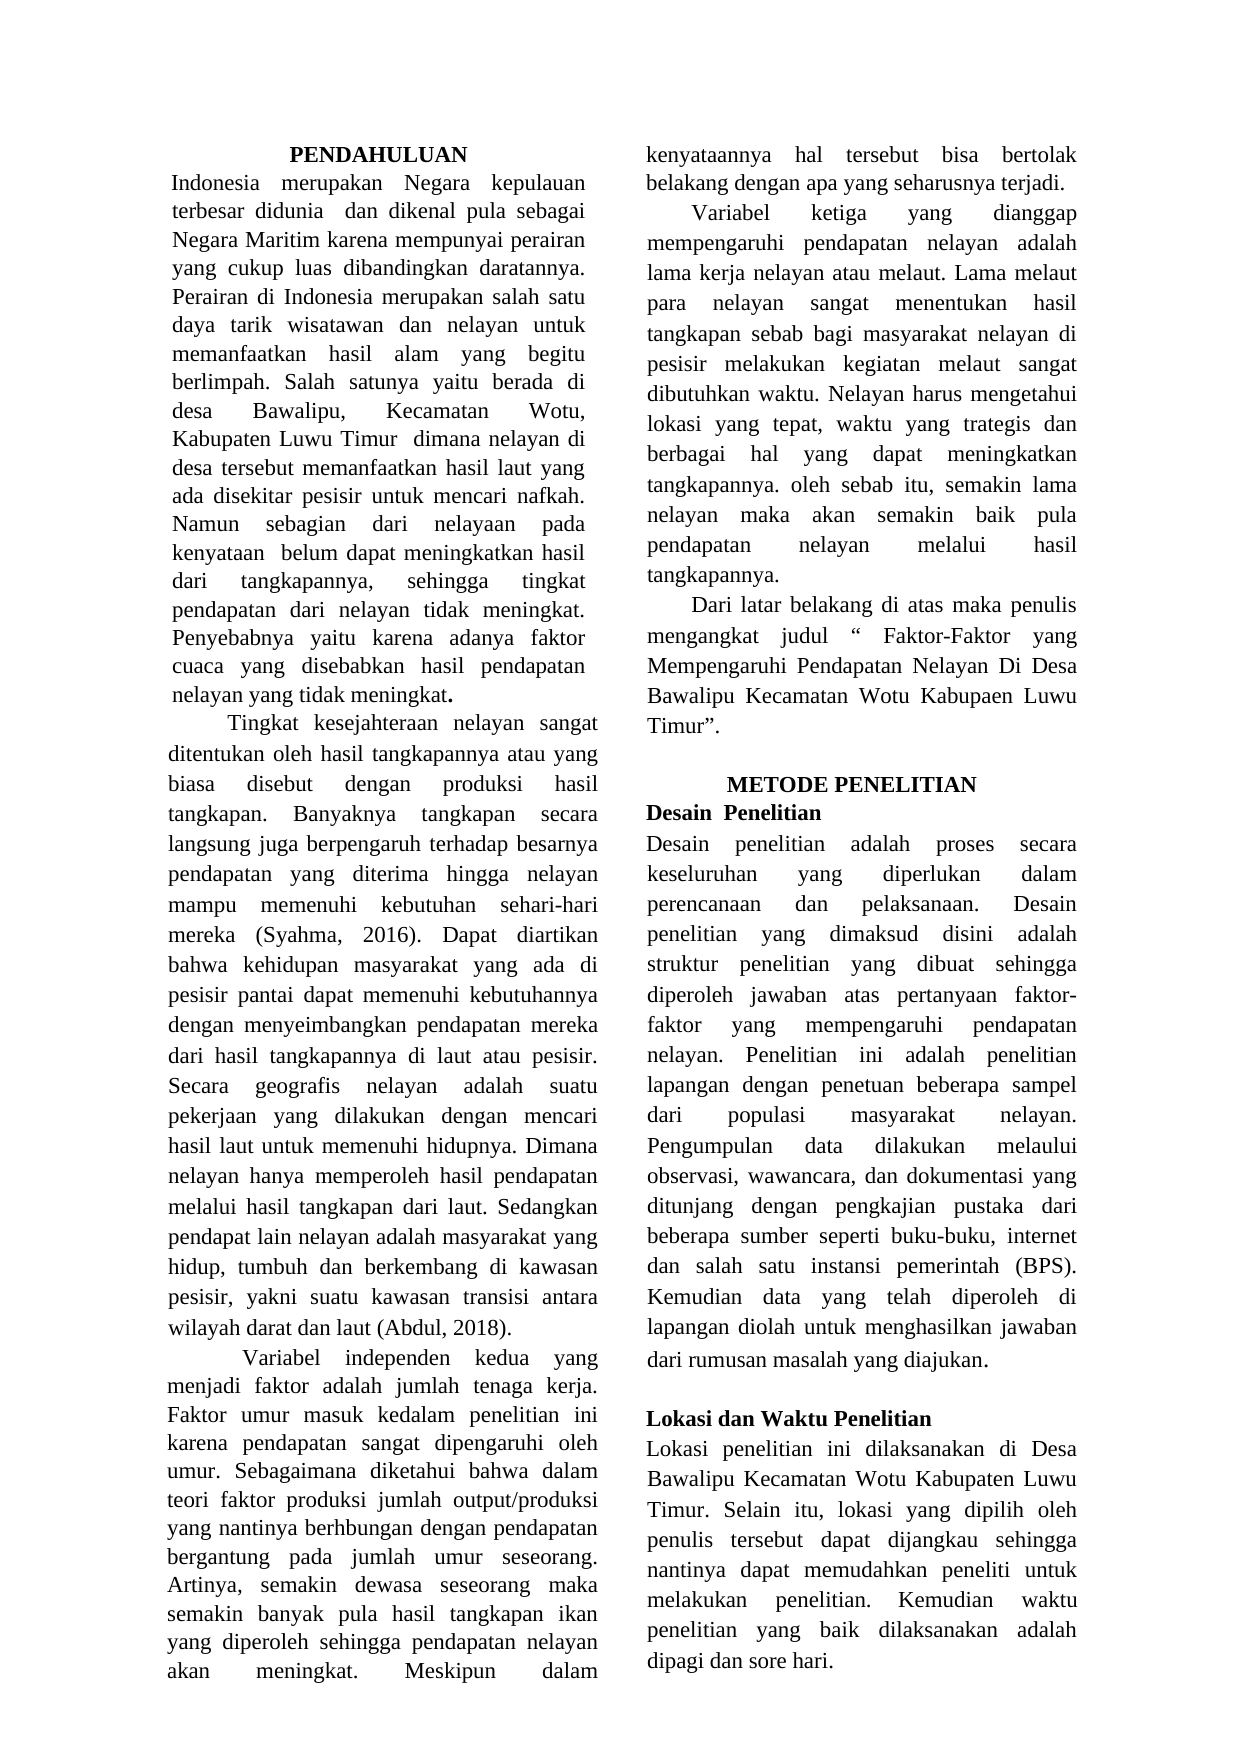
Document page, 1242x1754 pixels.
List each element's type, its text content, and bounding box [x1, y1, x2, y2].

text Lokasi penelitian ini dilaksanakan di Desa Bawalipu Kecamatan Wotu Kabupaten Luwu Timur. Selain itu, lokasi yang dipilih oleh penulis tersebut dapat dijangkau sehingga nantinya dapat memudahkan peneliti untuk melakukan penelitian. Kemudian waktu penelitian yang baik dilaksanakan adalah dipagi dan sore hari. [646, 1435, 1077, 1673]
text Dari latar belakang di atas maka penulis mengangkat judul “ Faktor-Faktor yang Mempengaruhi Pendapatan Nelayan Di Desa Bawalipu Kecamatan Wotu Kabupaen Luwu Timur”. [647, 592, 1077, 739]
subtitle Indonesia merupakan Negara kepulauan terbesar didunia dan dikenal pula sebagai Negara Maritim karena mempunyai perairan yang cukup luas dibandingkan daratannya. Perairan di Indonesia merupakan salah satu daya tarik wisatawan dan nelayan untuk memanfaatkan hasil alam yang begitu berlimpah. Salah satunya yaitu berada di desa Bawalipu, Kecamatan Wotu, Kabupaten Luwu Timur dimana nelayan di desa tersebut memanfaatkan hasil laut yang ada disekitar pesisir untuk mencari nafkah. Namun sebagian dari nelayaan pada kenyataan belum dapat meningkatkan hasil dari tangkapannya, sehingga tingkat pendapatan dari nelayan tidak meningkat. Penyebabnya yaitu karena adanya faktor cuaca yang disebabkan hasil pendapatan nelayan yang tidak meningkat. [171, 169, 586, 707]
text Variabel ketiga yang dianggap mempengaruhi pendapatan nelayan adalah lama kerja nelayan atau melaut. Lama melaut para nelayan sangat menentukan hasil tangkapan sebab bagi masyarakat nelayan di pesisir melakukan kegiatan melaut sangat dibutuhkan waktu. Nelayan harus mengetahui lokasi yang tepat, waktu yang trategis dan berbagai hal yang dapat meningkatkan tangkapannya. oleh sebab itu, semakin lama nelayan maka akan semakin baik pula pendapatan nelayan melalui hasil tangkapannya. [647, 199, 1077, 588]
text Tingkat kesejahteraan nelayan sangat ditentukan oleh hasil tangkapannya atau yang biasa disebut dengan produksi hasil tangkapan. Banyaknya tangkapan secara langsung juga berpengaruh terhadap besarnya pendapatan yang diterima hingga nelayan mampu memenuhi kebutuhan sehari-hari mereka (Syahma, 2016). Dapat diartikan bahwa kehidupan masyarakat yang ada di pesisir pantai dapat memenuhi kebutuhannya dengan menyeimbangkan pendapatan mereka dari hasil tangkapannya di laut atau pesisir. Secara geografis nelayan adalah suatu pekerjaan yang dilakukan dengan mencari hasil laut untuk memenuhi hidupnya. Dimana nelayan hanya memperoleh hasil pendapatan melalui hasil tangkapan dari laut. Sedangkan pendapat lain nelayan adalah masyarakat yang hidup, tumbuh dan berkembang di kawasan pesisir, yakni suatu kawasan transisi antara wilayah darat dan laut (Abdul, 2018). [168, 709, 598, 1340]
text Desain penelitian adalah proses secara keseluruhan yang diperlukan dalam perencanaan dan pelaksanaan. Desain penelitian yang dimaksud disini adalah struktur penelitian yang dibuat sehingga diperoleh jawaban atas pertanyaan faktor-faktor yang mempengaruhi pendapatan nelayan. Penelitian ini adalah penelitian lapangan dengan penetuan beberapa sampel dari populasi masyarakat nelayan. Pengumpulan data dilakukan melaului observasi, wawancara, dan dokumentasi yang ditunjang dengan pengkajian pustaka dari beberapa sumber seperti buku-buku, internet dan salah satu instansi pemerintah (BPS). Kemudian data yang telah diperoleh di lapangan diolah untuk menghasilkan jawaban dari rumusan masalah yang diajukan. [646, 830, 1077, 1372]
text Variabel independen kedua yang menjadi faktor adalah jumlah tenaga kerja. Faktor umur masuk kedalam penelitian ini karena pendapatan sangat dipengaruhi oleh umur. Sebagaimana diketahui bahwa dalam teori faktor produksi jumlah output/produksi yang nantinya berhbungan dengan pendapatan bergantung pada jumlah umur seseorang. Artinya, semakin dewasa seseorang maka semakin banyak pula hasil tangkapan ikan yang diperoleh sehingga pendapatan nelayan akan meningkat. Meskipun dalam kenyataannya hal tersebut bisa bertolak belakang dengan apa yang seharusnya terjadi. [167, 1344, 598, 1683]
subtitle Lokasi dan Waktu Penelitian [646, 1405, 1075, 1431]
subtitle Desain Penelitian [646, 799, 1075, 826]
subtitle PENDAHULUAN [171, 141, 586, 167]
text METODE PENELITIAN [650, 771, 1053, 797]
